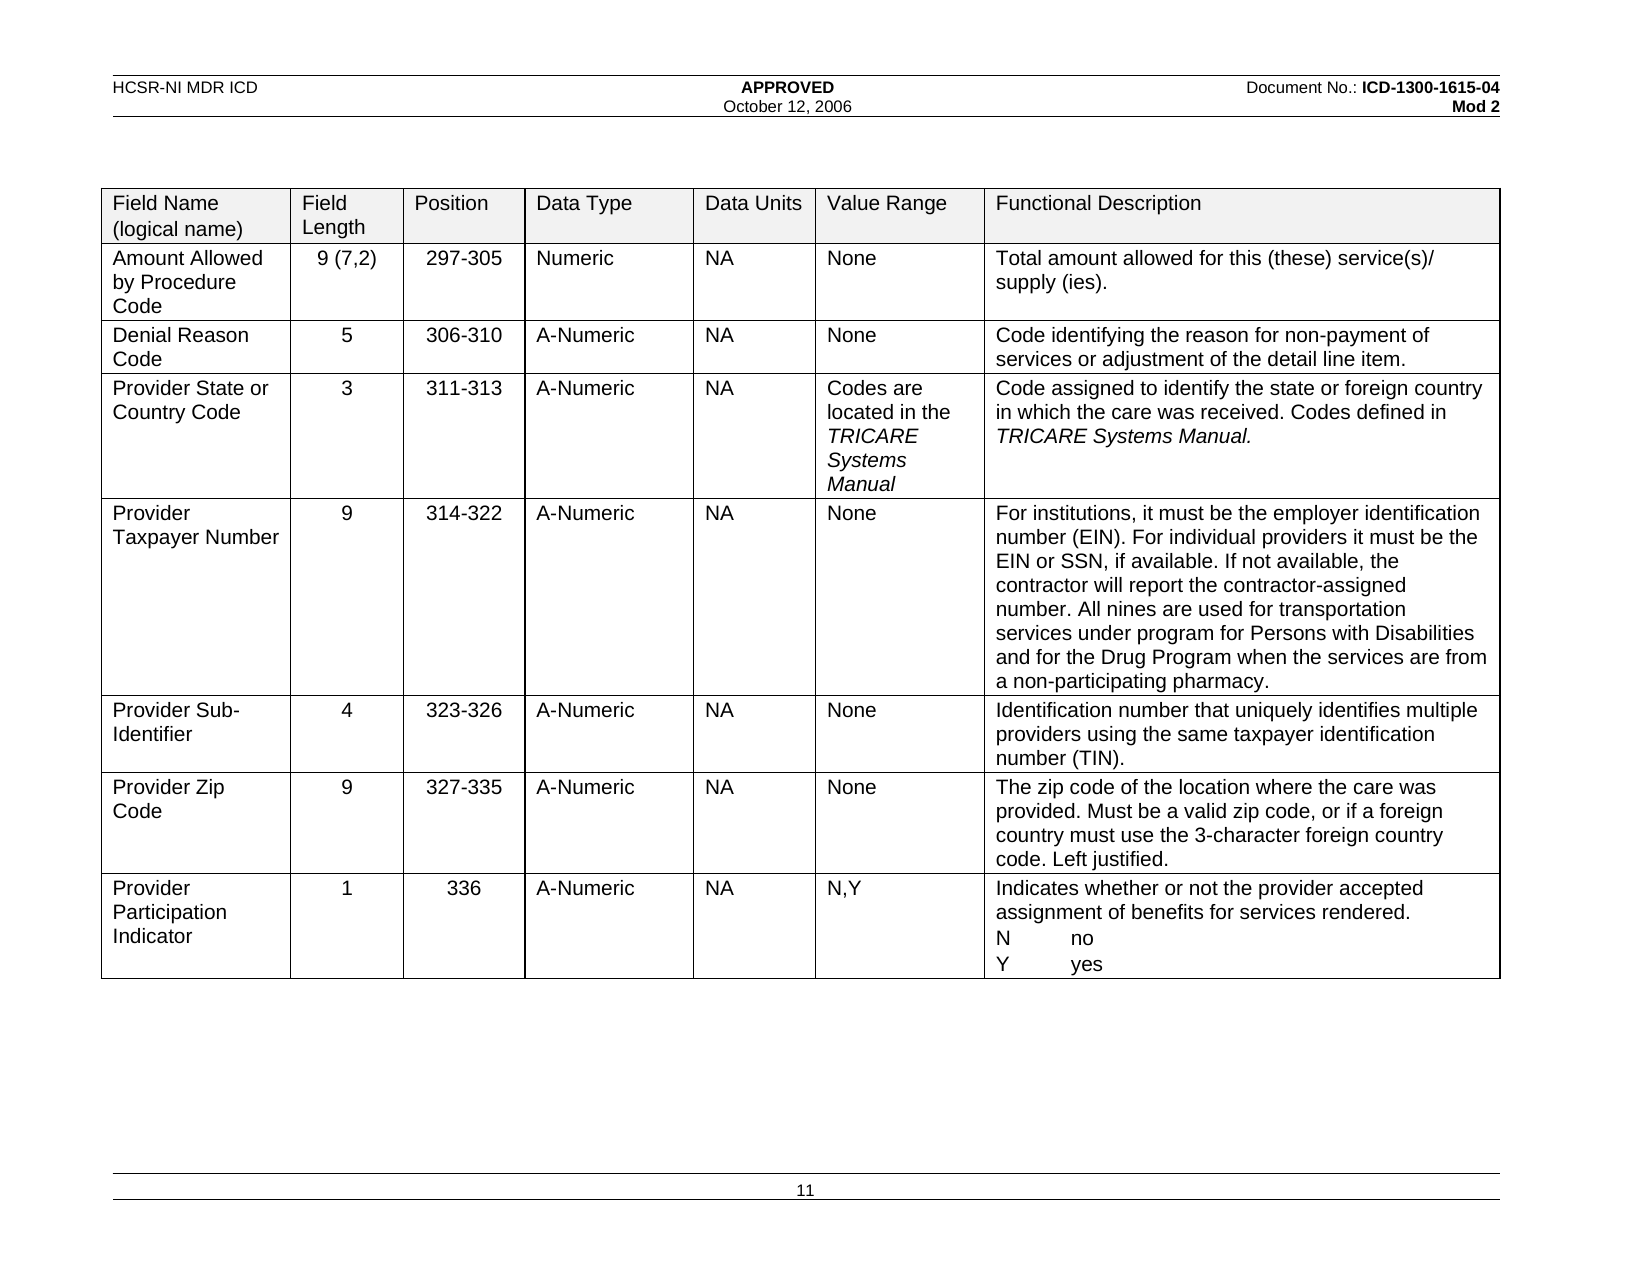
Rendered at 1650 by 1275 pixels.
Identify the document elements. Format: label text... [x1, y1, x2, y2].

table_header [816, 189, 984, 243]
table_cell NA [694, 696, 815, 772]
table_cell 297-305 [404, 244, 524, 320]
table_cell None [816, 499, 984, 695]
table_cell A-Numeric [526, 374, 693, 498]
table_cell 323-326 [404, 696, 524, 772]
table_header Functional Description [985, 189, 1499, 243]
table_cell A-Numeric [526, 773, 693, 873]
table_header Data Units [694, 189, 815, 243]
table_cell N,Y [816, 874, 984, 978]
table_cell NA [694, 773, 815, 873]
table_cell A-Numeric [526, 499, 693, 695]
table_cell Provider Participation Indicator [102, 874, 290, 978]
table_cell Provider Sub-Identifier [102, 696, 290, 772]
table_cell 1 [291, 874, 403, 978]
table_cell For institutions, it must be the employer identification number (EIN). For individual providers it must be the EIN or SSN, if available. If not available, the contractor will report the contractor-assigned number. All nines are used for transportation services under program for Persons with Disabilities and for the Drug Program when the services are from a non-participating pharmacy. [985, 499, 1499, 695]
table_cell 9 (7,2) [291, 244, 403, 320]
table_cell Code assigned to identify the state or foreign country in which the care was received. Codes defined in TRICARE Systems Manual. [985, 374, 1499, 498]
table_cell 314-322 [404, 499, 524, 695]
table_cell Provider Taxpayer Number [102, 499, 290, 695]
table_cell Indicates whether or not the provider accepted assignment of benefits for services rendered. N no Y yes [985, 874, 1499, 978]
table_cell 306-310 [404, 321, 524, 373]
table_cell or Country Code [102, 374, 290, 498]
table_cell Numeric [526, 244, 693, 320]
table_cell 5 [291, 321, 403, 373]
table_cell Code identifying the reason for non-payment of services or adjustment of the detail line item. [985, 321, 1499, 373]
table_cell None [816, 773, 984, 873]
table_cell 311-313 [404, 374, 524, 498]
table_cell None [816, 244, 984, 320]
table_cell 9 [291, 499, 403, 695]
table_header Data Type [526, 189, 693, 243]
table_header Field Length [291, 189, 403, 243]
table_header Position [404, 189, 524, 243]
table_cell None [816, 696, 984, 772]
table_cell NA [694, 374, 815, 498]
table_cell Identification number that uniquely identifies multiple providers using the same taxpayer identification number (TIN). [985, 696, 1499, 772]
table_cell NA [694, 499, 815, 695]
table_cell A-Numeric [526, 321, 693, 373]
table_cell 336 [404, 874, 524, 978]
table_cell Denial Reason Code [102, 321, 290, 373]
table_cell 9 [291, 773, 403, 873]
table_cell Total amount allowed for this (these) service(s)/ supply (ies). [985, 244, 1499, 320]
table_cell Amount Allowed by Procedure Code [102, 244, 290, 320]
table_cell A-Numeric [526, 874, 693, 978]
table_cell 3 [291, 374, 403, 498]
table_cell 4 [291, 696, 403, 772]
table_cell The zip code of the location where the care was provided. Must be a valid zip code, or if a foreign country must use the 3-character foreign country code. Left justified. [985, 773, 1499, 873]
table_cell Provider Zip Code [102, 773, 290, 873]
table_cell None [816, 321, 984, 373]
table_cell A-Numeric [526, 696, 693, 772]
table_cell Codes are located in the TRICARE Systems Manual [816, 374, 984, 498]
table_header Field Name (logical name) [102, 189, 290, 243]
table_cell NA [694, 874, 815, 978]
table_cell NA [694, 321, 815, 373]
table_cell 327-335 [404, 773, 524, 873]
table_cell NA [694, 244, 815, 320]
